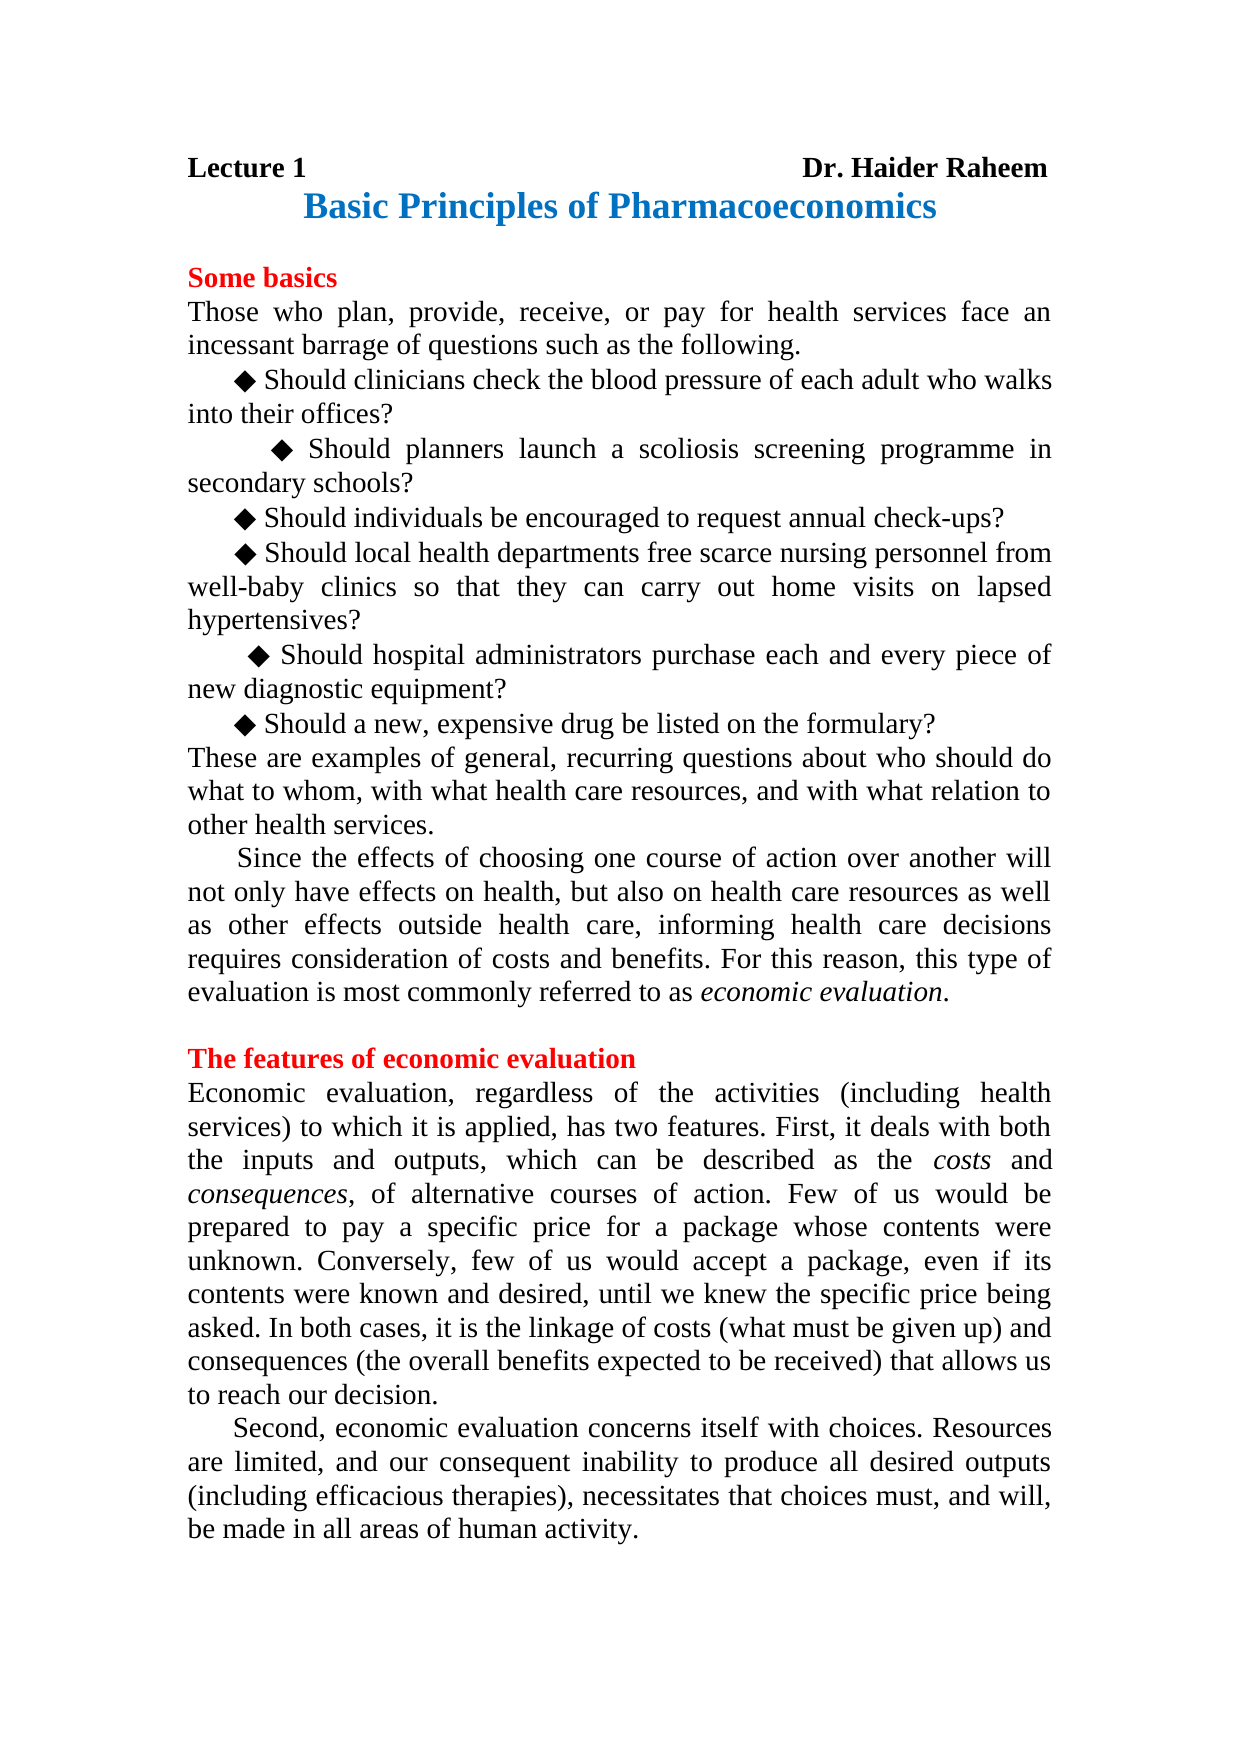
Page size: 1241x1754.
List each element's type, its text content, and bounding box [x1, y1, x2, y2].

text ◆ Should local health departments free scarce nursing personnel from well-baby clinics so that they can carry out home visits on lapsed hypertensives? [187, 533, 1053, 636]
text Those who plan, provide, receive, or pay for health services face an incessant barrage of questions such as the following. [187, 294, 1053, 361]
text The features of economic evaluation [187, 1042, 1053, 1075]
text ◆ Should a new, expensive drug be listed on the formulary? [187, 704, 1053, 740]
text ◆ Should clinicians check the blood pressure of each adult who walks into their offices? [187, 361, 1053, 429]
text These are examples of general, recurring questions about who should do what to whom, with what health care resources, and with what relation to other health services. [187, 740, 1053, 840]
text Lecture 1 Dr. Haider Raheem [187, 150, 1053, 183]
text ◆ Should individuals be encouraged to request annual check-ups? [187, 498, 1053, 533]
text Basic Principles of Pharmacoeconomics [187, 183, 1053, 227]
text ◆ Should planners launch a scoliosis screening programme in secondary schools? [187, 429, 1053, 498]
text Second, economic evaluation concerns itself with choices. Resources are limited, and our consequent inability to produce all desired outputs (including efficacious therapies), necessitates that choices must, and will, be made in all areas of human activity. [187, 1411, 1053, 1545]
text Since the effects of choosing one course of action over another will not only have effects on health, but also on health care resources as well as other effects outside health care, informing health care decisions requires consideration of costs and benefits. For this reason, this type of evaluation is most commonly referred to as economic evaluation. [187, 840, 1053, 1008]
text Some basics [187, 260, 1053, 294]
text Economic evaluation, regardless of the activities (including health services) to which it is applied, has two features. First, it deals with both the inputs and outputs, which can be described as the costs and consequences, of alternative courses of action. Few of us would be prepared to pay a specific price for a package whose contents were unknown. Conversely, few of us would accept a package, even if its contents were known and desired, until we knew the specific price being asked. In both cases, it is the linkage of costs (what must be given up) and consequences (the overall benefits expected to be received) that allows us to reach our decision. [187, 1075, 1053, 1411]
text ◆ Should hospital administrators purchase each and every piece of new diagnostic equipment? [187, 636, 1053, 704]
